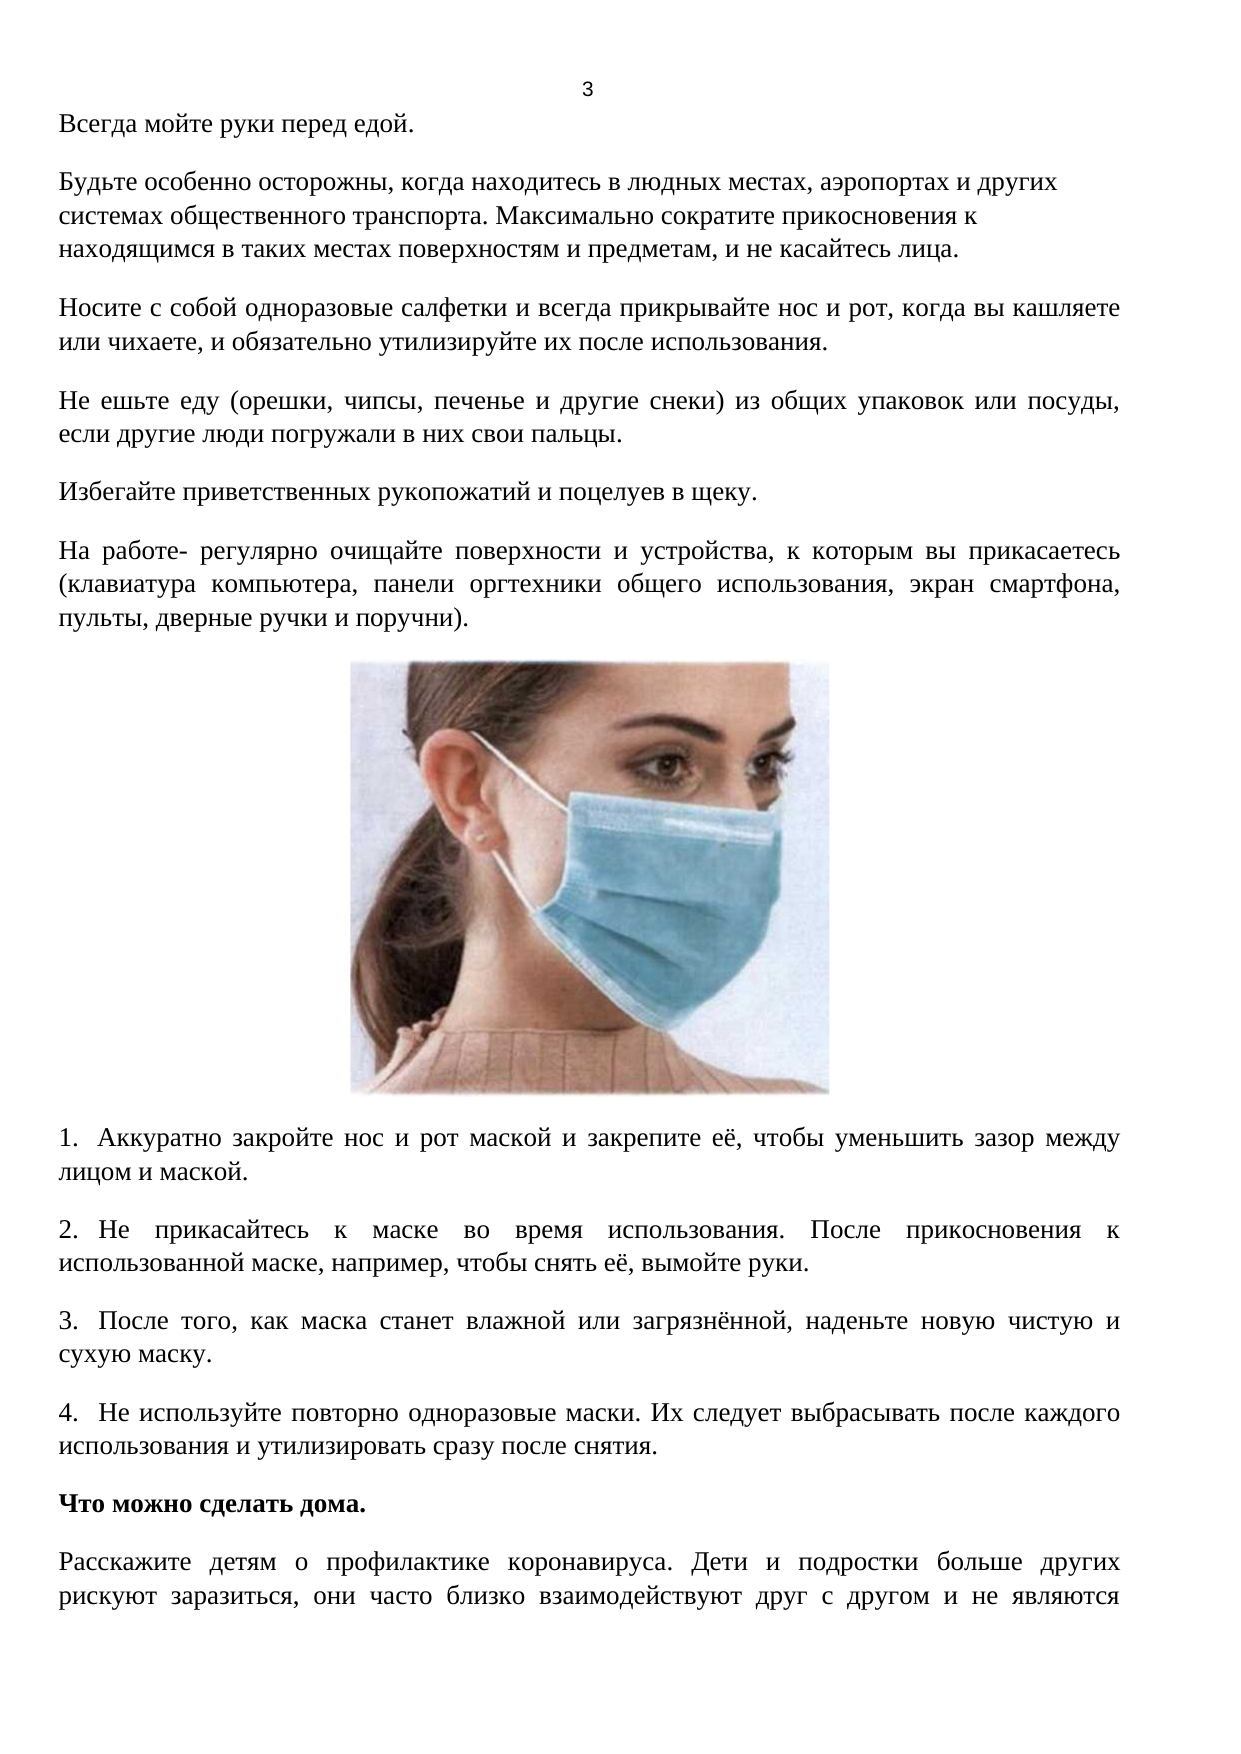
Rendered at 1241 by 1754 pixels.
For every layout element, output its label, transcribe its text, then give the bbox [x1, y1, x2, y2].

text Не ешьте еду (орешки, чипсы, печенье и другие снеки) из общих упаковок или посуды, если другие люди погружали в них свои пальцы. [58, 384, 1122, 448]
text Всегда мойте руки перед едой. [58, 107, 1122, 138]
list Не используйте повторно одноразовые маски. Их следует выбрасывать после каждого использования и утилизировать сразу после снятия. [58, 1396, 1122, 1460]
list После того, как маска станет влажной или загрязнённой, наденьте новую чистую и сухую маску. [58, 1304, 1122, 1369]
text На работе- регулярно очищайте поверхности и устройства, к которым вы прикасаетесь (клавиатура компьютера, панели оргтехники общего использования, экран смартфона, пульты, дверные ручки и поручни). [58, 534, 1122, 632]
text Носите с собой одноразовые салфетки и всегда прикрывайте нос и рот, когда вы кашляете или чихаете, и обязательно утилизируйте их после использования. [58, 291, 1122, 356]
text Что можно сделать дома. [58, 1487, 1122, 1518]
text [58, 1545, 1122, 1610]
list Аккуратно закройте нос и рот маской и закрепите её, чтобы уменьшить зазор между лицом и маской. [58, 1121, 1122, 1186]
list Не прикасайтесь к маске во время использования. После прикосновения к использованной маске, например, чтобы снять её, вымойте руки. [58, 1213, 1122, 1277]
picture [350, 659, 830, 1097]
text Избегайте приветственных рукопожатий и поцелуев в щеку. [58, 475, 1122, 506]
text Будьте особенно осторожны, когда находитесь в людных местах, аэропортах и других системах общественного транспорта. Максимально сократите прикосновения к находящимся в таких местах поверхностям и предметам, и не касайтесь лица. [58, 165, 1122, 264]
